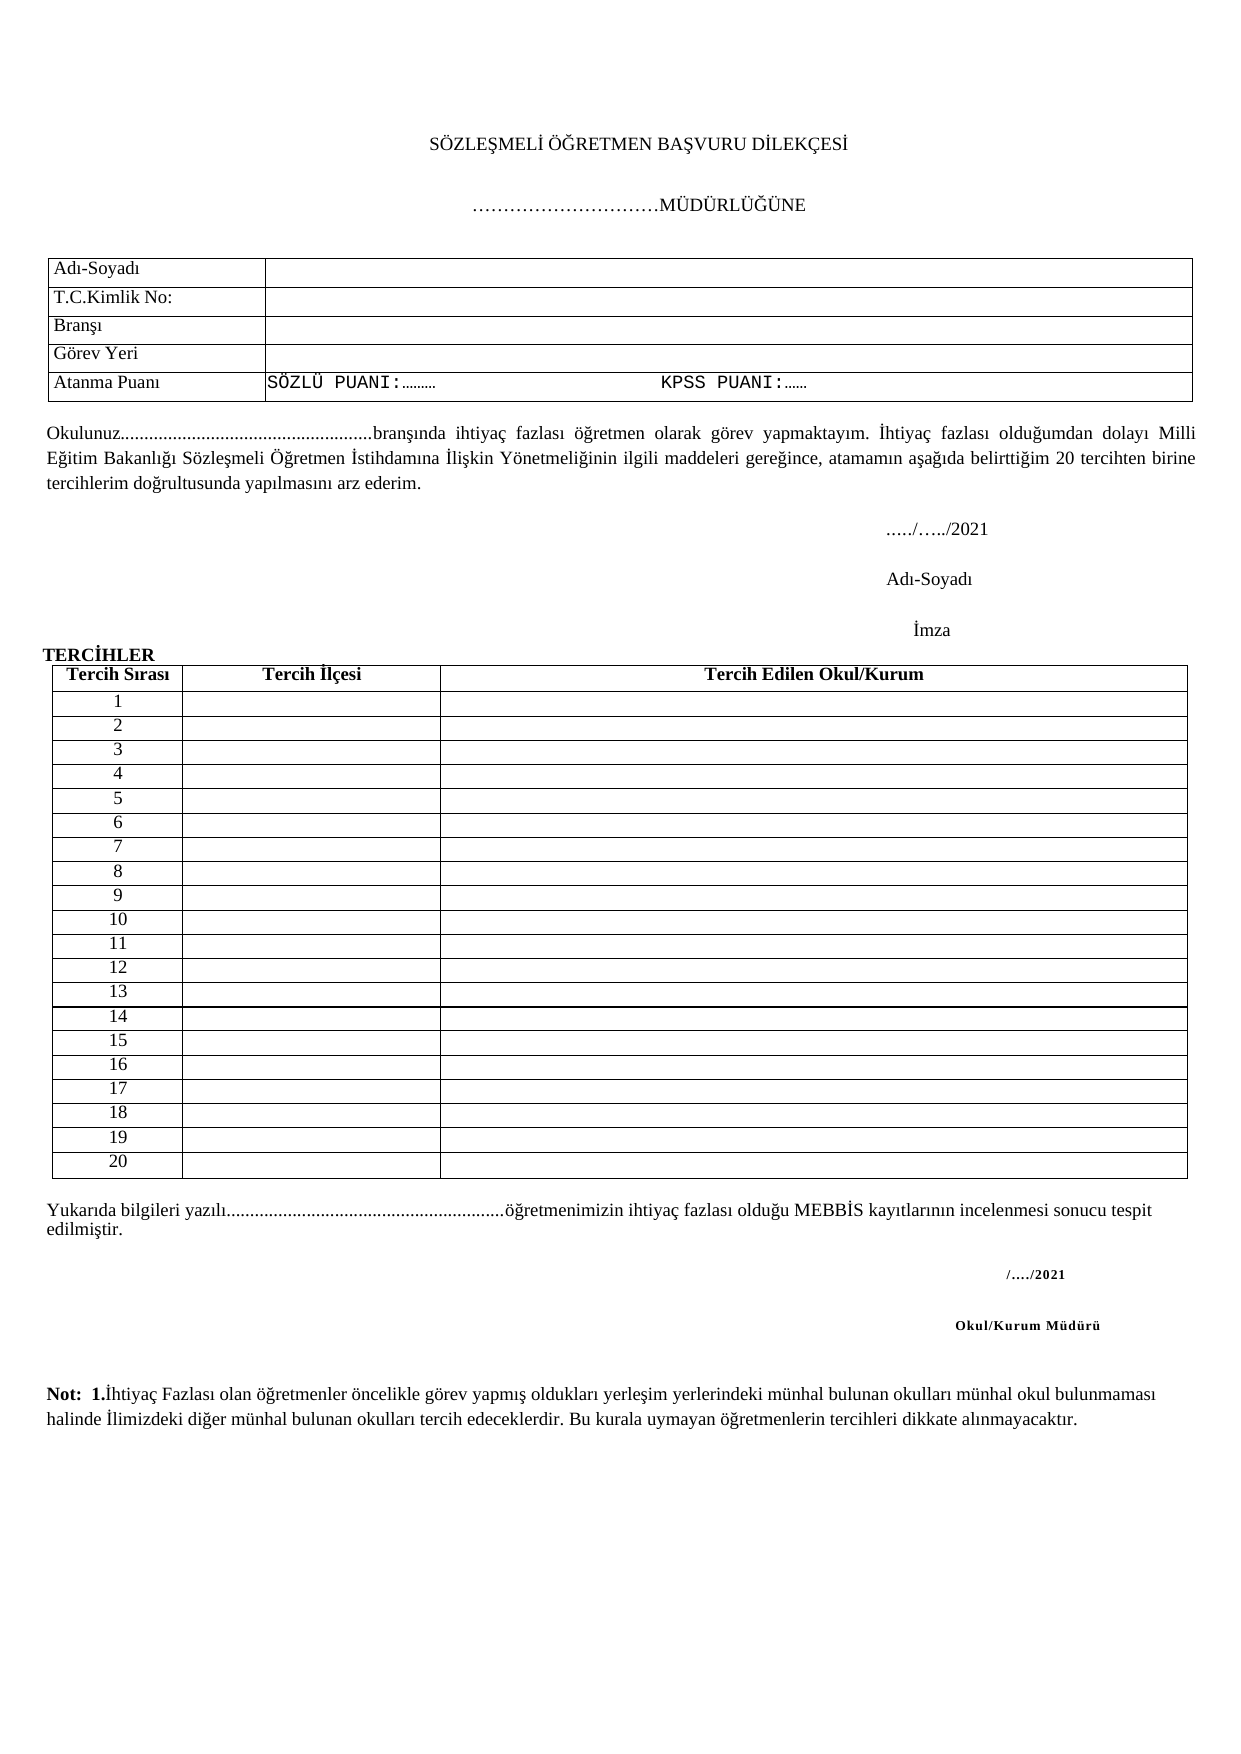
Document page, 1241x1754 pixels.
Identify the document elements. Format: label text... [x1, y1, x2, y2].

table_cell [266, 317, 1192, 344]
table_cell [266, 288, 1192, 316]
table_cell [441, 959, 1187, 982]
table_cell [183, 1080, 440, 1103]
table_cell [183, 741, 440, 764]
table_cell 5 [53, 789, 182, 813]
table_cell 10 [53, 911, 182, 933]
table_cell [183, 862, 440, 885]
table_header Tercih Sırası [53, 666, 182, 691]
text SÖZLEŞMELİ ÖĞRETMEN BAŞVURU DİLEKÇESİ [80, 136, 1198, 154]
table_cell 15 [53, 1031, 182, 1055]
table_cell [183, 1031, 440, 1055]
table_cell [183, 935, 440, 957]
table_cell [183, 1153, 440, 1178]
table_cell 16 [53, 1056, 182, 1079]
text Yukarıda bilgileri yazılı öğretmenimizin ihtiyaç fazlası olduğu MEBBİS kayıtlarının incelenmesi sonucu tespit edilmiştir. [46, 1201, 1198, 1239]
table_cell [441, 789, 1187, 813]
table_cell 20 [53, 1153, 182, 1178]
table_cell 17 [53, 1080, 182, 1103]
table_cell [183, 1008, 440, 1030]
table_cell SÖZLÜ PUANI:……… KPSS PUANI:…… [266, 373, 1192, 401]
table_cell [441, 935, 1187, 957]
table_cell Görev Yeri [49, 345, 265, 372]
table_cell [441, 1128, 1187, 1152]
table_cell [266, 345, 1192, 372]
table_cell [441, 1104, 1187, 1127]
table_cell 8 [53, 862, 182, 885]
table_cell [183, 959, 440, 982]
table_cell [441, 717, 1187, 740]
text Okul/Kurum Müdürü [115, 1290, 1198, 1341]
table_header Tercih İlçesi [183, 666, 440, 691]
table_cell [183, 911, 440, 933]
table_cell [183, 789, 440, 813]
table_cell 14 [53, 1008, 182, 1030]
table_cell [441, 814, 1187, 837]
table_cell 18 [53, 1104, 182, 1127]
table_cell 19 [53, 1128, 182, 1152]
table_cell [441, 886, 1187, 909]
table_cell [441, 765, 1187, 788]
table_cell [441, 1080, 1187, 1103]
table_cell [183, 983, 440, 1006]
text …………………………MÜDÜRLÜĞÜNE [80, 197, 1198, 216]
table_cell [441, 862, 1187, 885]
table_cell [183, 838, 440, 861]
table_cell 13 [53, 983, 182, 1006]
table_cell [183, 765, 440, 788]
text /…../2021 [886, 494, 1198, 545]
table_cell 11 [53, 935, 182, 957]
table_cell [441, 741, 1187, 764]
table_header [266, 259, 1192, 287]
table_cell [183, 886, 440, 909]
text Adı-Soyadı [886, 545, 1198, 596]
table_cell [441, 911, 1187, 933]
table_cell [183, 814, 440, 837]
table_cell 6 [53, 814, 182, 837]
table_cell 1 [53, 692, 182, 716]
table_cell [441, 692, 1187, 716]
table_cell 7 [53, 838, 182, 861]
text TERCİHLER [42, 646, 1198, 665]
table_cell [183, 717, 440, 740]
text Not: 1.İhtiyaç Fazlası olan öğretmenler öncelikle görev yapmış oldukları yerleşim yerlerindeki münhal bulunan okulları münhal okul bulunmaması halinde İlimizdeki diğer münhal bulunan okulları tercih edeceklerdir. Bu kurala uymayan öğretmenlerin tercihleri dikkate alınmayacaktır. [46, 1380, 1177, 1431]
text İmza [913, 596, 1198, 646]
table_cell [183, 1056, 440, 1079]
table_cell 12 [53, 959, 182, 982]
table_header Tercih Edilen Okul/Kurum [441, 666, 1187, 691]
table_cell 3 [53, 741, 182, 764]
text /…./2021 [151, 1239, 1198, 1290]
table_cell T.C.Kimlik No: [49, 288, 265, 316]
table_cell [441, 1031, 1187, 1055]
text Okulunuz branşında ihtiyaç fazlası öğretmen olarak görev yapmaktayım. İhtiyaç fazlası olduğumdan dolayı Milli Eğitim Bakanlığı Sözleşmeli Öğretmen İstihdamına İlişkin Yönetmeliğinin ilgili maddeleri gereğince, atamamın aşağıda belirttiğim 20 tercihten birine tercihlerim doğrultusunda yapılmasını arz ederim. [46, 419, 1198, 494]
table_header Adı-Soyadı [49, 259, 265, 287]
table_cell 9 [53, 886, 182, 909]
table_cell [441, 1008, 1187, 1030]
table_cell 4 [53, 765, 182, 788]
table_cell [441, 1153, 1187, 1178]
table_cell 2 [53, 717, 182, 740]
table_cell [183, 692, 440, 716]
table_cell [183, 1128, 440, 1152]
table_cell Atanma Puanı [49, 373, 265, 401]
table_cell [441, 1056, 1187, 1079]
table_cell [441, 983, 1187, 1006]
table_cell [183, 1104, 440, 1127]
table_cell [441, 838, 1187, 861]
table_cell Branşı [49, 317, 265, 344]
